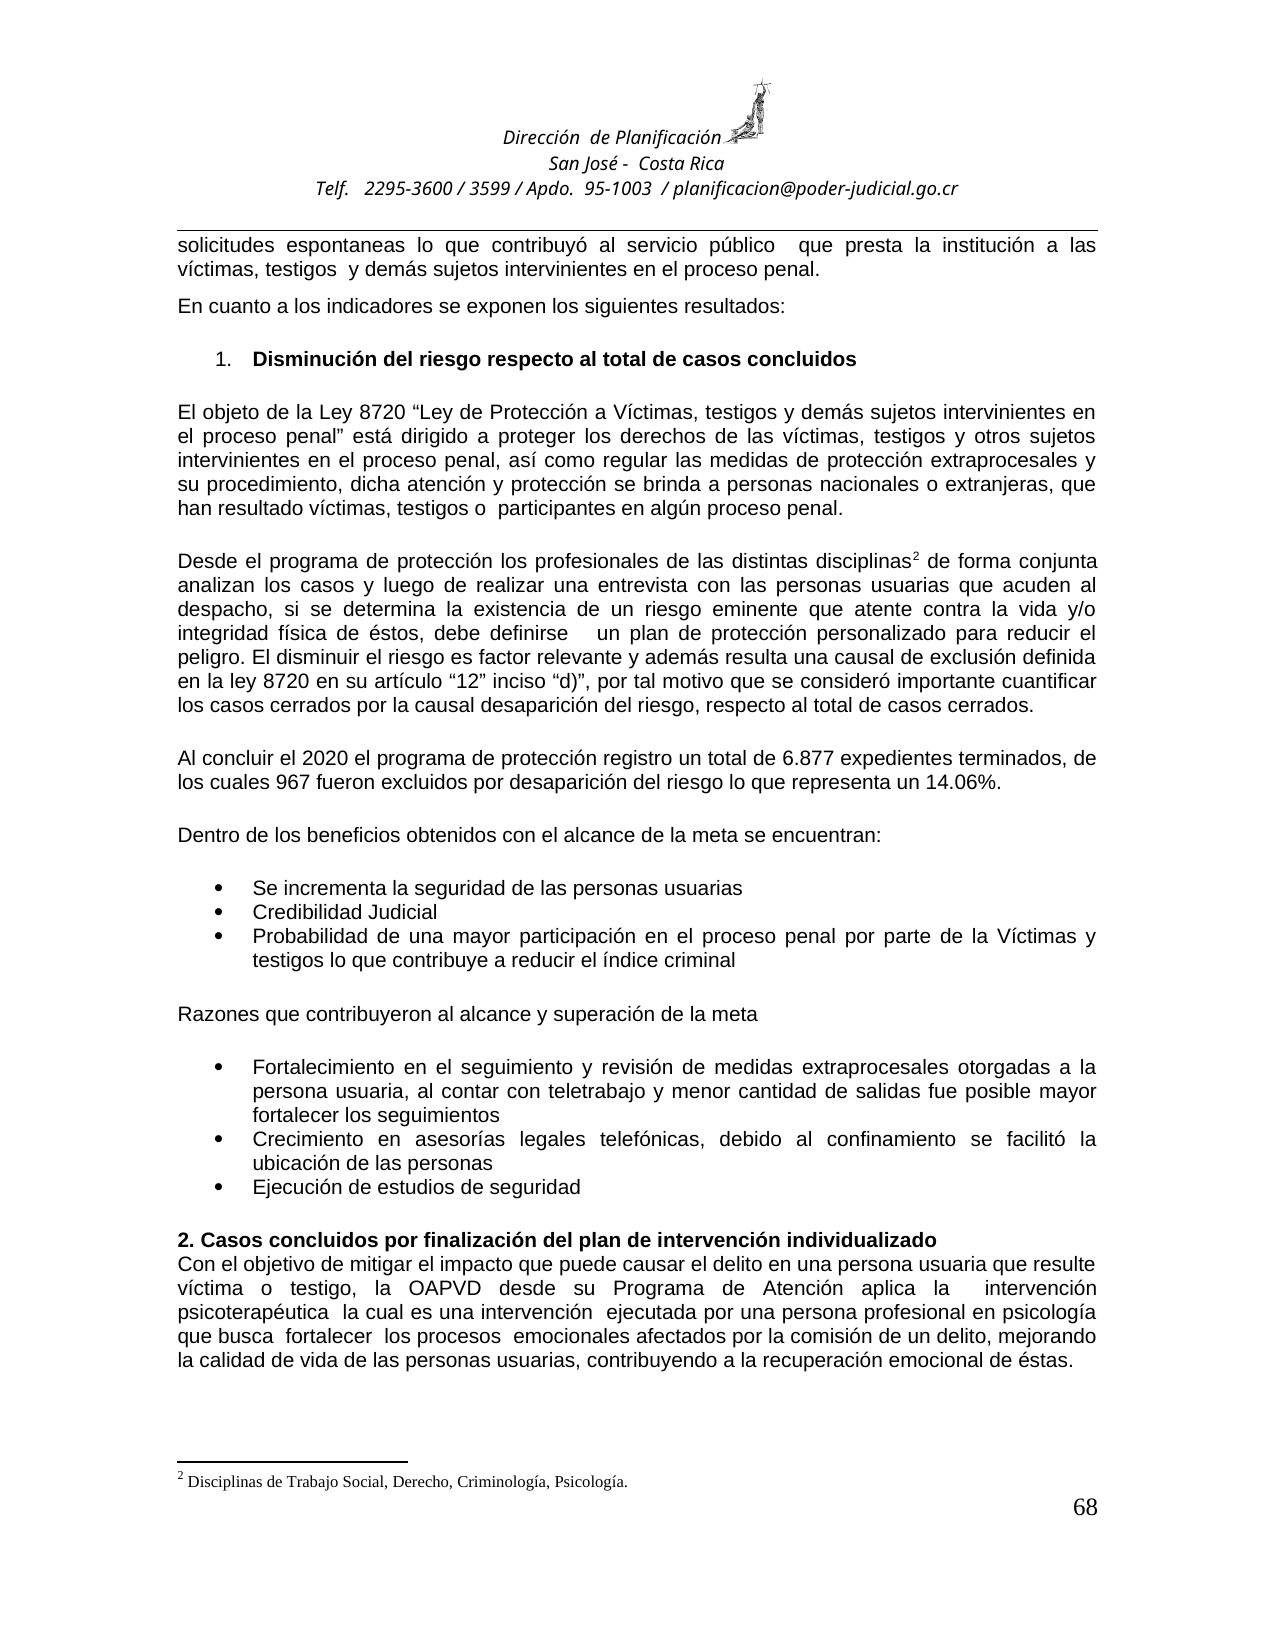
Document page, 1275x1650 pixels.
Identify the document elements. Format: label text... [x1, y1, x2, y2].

text Razones que contribuyeron al alcance y superación de la meta [177, 1001, 1098, 1025]
list Crecimiento en asesorías legales telefónicas, debido al confinamiento se facilitó la ubicación de las personas [215, 1126, 1098, 1174]
text En cuanto a los indicadores se exponen los siguientes resultados: [177, 294, 1098, 318]
list Disminución del riesgo respecto al total de casos concluidos [215, 347, 1098, 371]
text Con el objetivo de mitigar el impacto que puede causar el delito en una persona usuaria que resulte víctima o testigo, la OAPVD desde su Programa de Atención aplica la intervención psicoterapéutica la cual es una intervención ejecutada por una persona profesional en psicología que busca fortalecer los procesos emocionales afectados por la comisión de un delito, mejorando la calidad de vida de las personas usuarias, contribuyendo a la recuperación emocional de éstas. [177, 1252, 1098, 1371]
list Probabilidad de una mayor participación en el proceso penal por parte de la Víctimas y testigos lo que contribuye a reducir el índice criminal [215, 924, 1098, 972]
text Dentro de los beneficios obtenidos con el alcance de la meta se encuentran: [177, 823, 1098, 847]
list Credibilidad Judicial [215, 900, 1098, 924]
list Fortalecimiento en el seguimiento y revisión de medidas extraprocesales otorgadas a la persona usuaria, al contar con teletrabajo y menor cantidad de salidas fue posible mayor fortalecer los seguimientos [215, 1054, 1098, 1126]
text 2. Casos concluidos por finalización del plan de intervención individualizado [177, 1228, 1098, 1252]
list Se incrementa la seguridad de las personas usuarias [215, 876, 1098, 900]
text Desde el programa de protección los profesionales de las distintas disciplinas de forma conjunta analizan los casos y luego de realizar una entrevista con las personas usuarias que acuden al despacho, si se determina la existencia de un riesgo eminente que atente contra la vida y/o integridad física de éstos, debe definirse un plan de protección personalizado para reducir el peligro. El disminuir el riesgo es factor relevante y además resulta una causal de exclusión definida en la ley 8720 en su artículo “12” inciso “d)”, por tal motivo que se consideró importante cuantificar los casos cerrados por la causal desaparición del riesgo, respecto al total de casos cerrados. [177, 549, 1098, 717]
list Ejecución de estudios de seguridad [215, 1174, 1098, 1198]
text El objeto de la Ley 8720 “Ley de Protección a Víctimas, testigos y demás sujetos intervinientes en el proceso penal” está dirigido a proteger los derechos de las víctimas, testigos y otros sujetos intervinientes en el proceso penal, así como regular las medidas de protección extraprocesales y su procedimiento, dicha atención y protección se brinda a personas nacionales o extranjeras, que han resultado víctimas, testigos o participantes en algún proceso penal. [177, 400, 1098, 520]
text Al concluir el 2020 el programa de protección registro un total de 6.877 expedientes terminados, de los cuales 967 fueron excluidos por desaparición del riesgo lo que representa un 14.06%. [177, 746, 1098, 794]
picture [721, 76, 773, 145]
